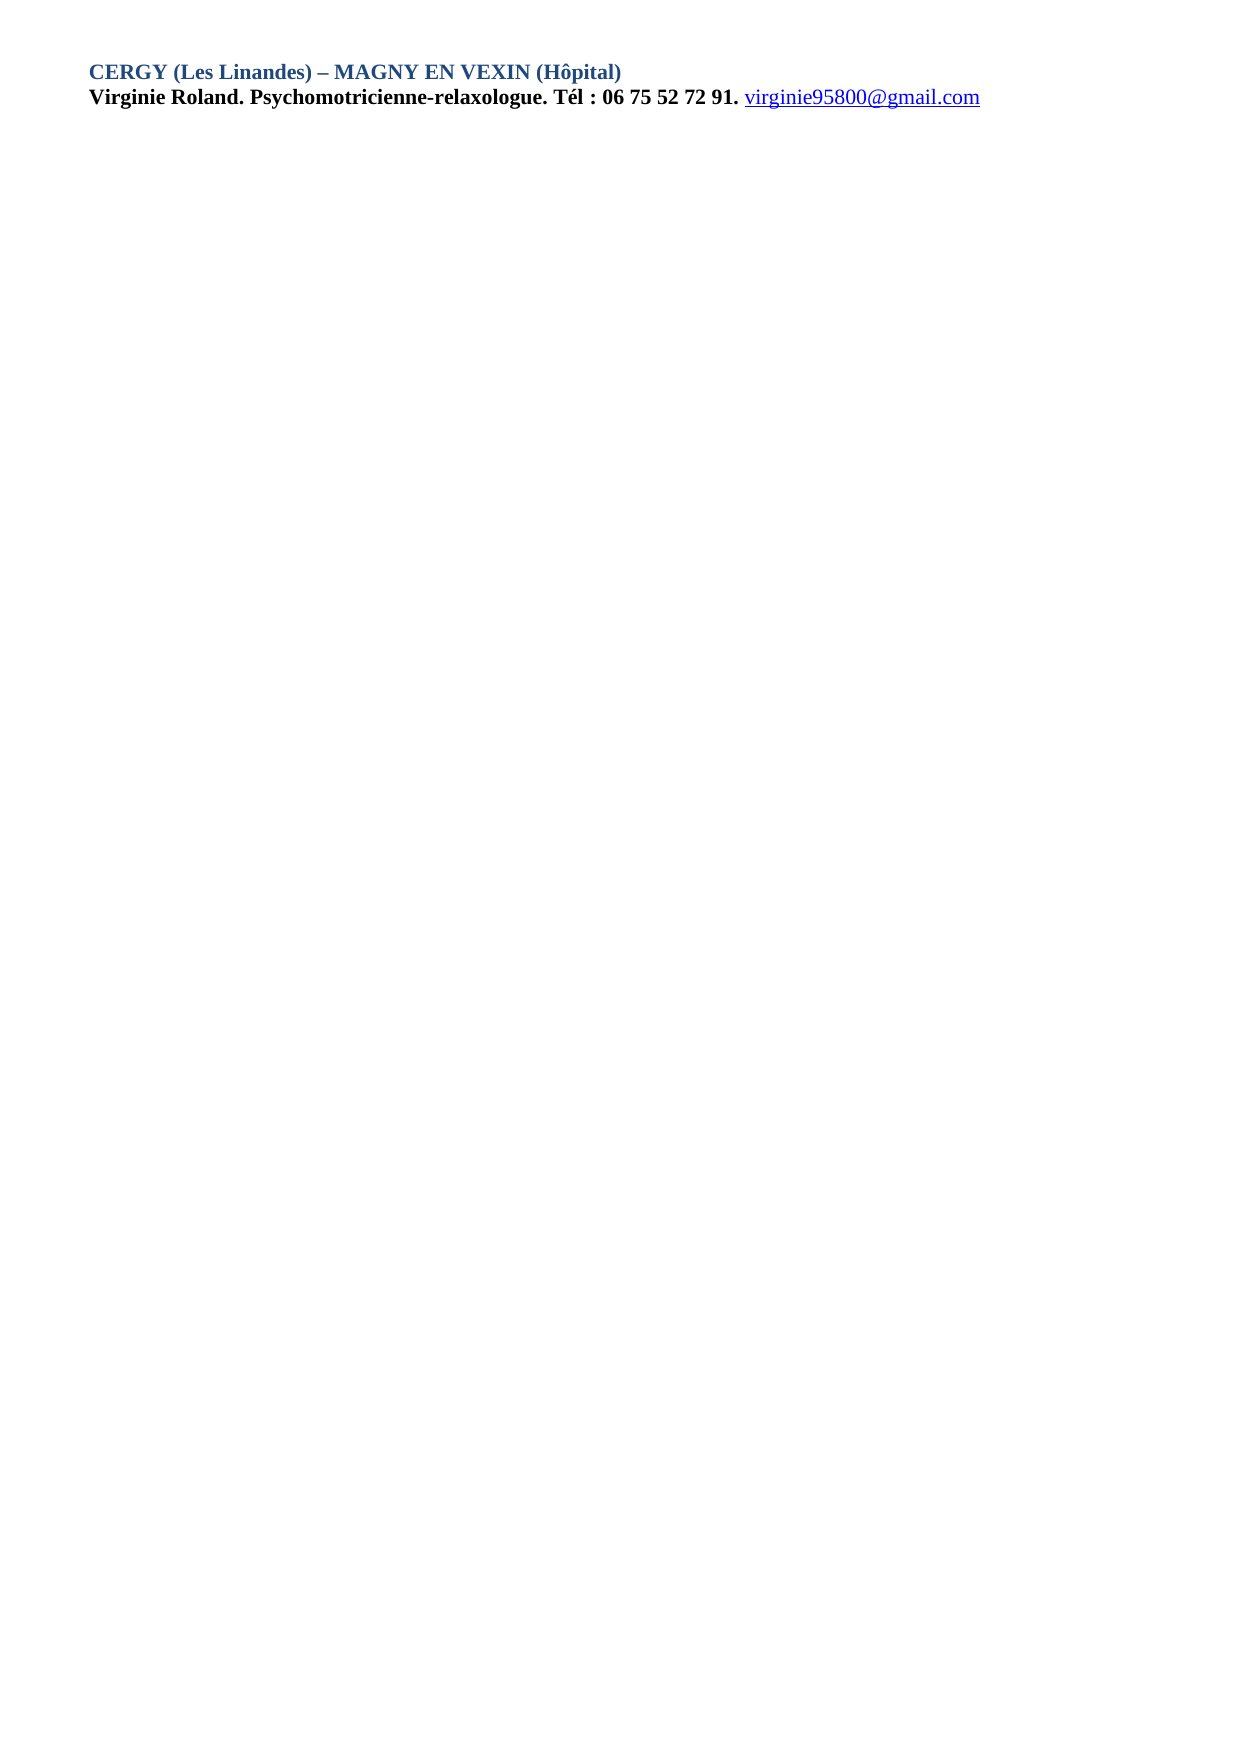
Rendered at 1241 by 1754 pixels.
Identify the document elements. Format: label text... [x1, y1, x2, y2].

text Virginie Roland. Psychomotricienne-relaxologue. Tél : 06 75 52 72 91. virginie95800@gmail.com [89, 84, 1152, 109]
text CERGY (Les Linandes) – MAGNY EN VEXIN (Hôpital) [89, 59, 1152, 84]
